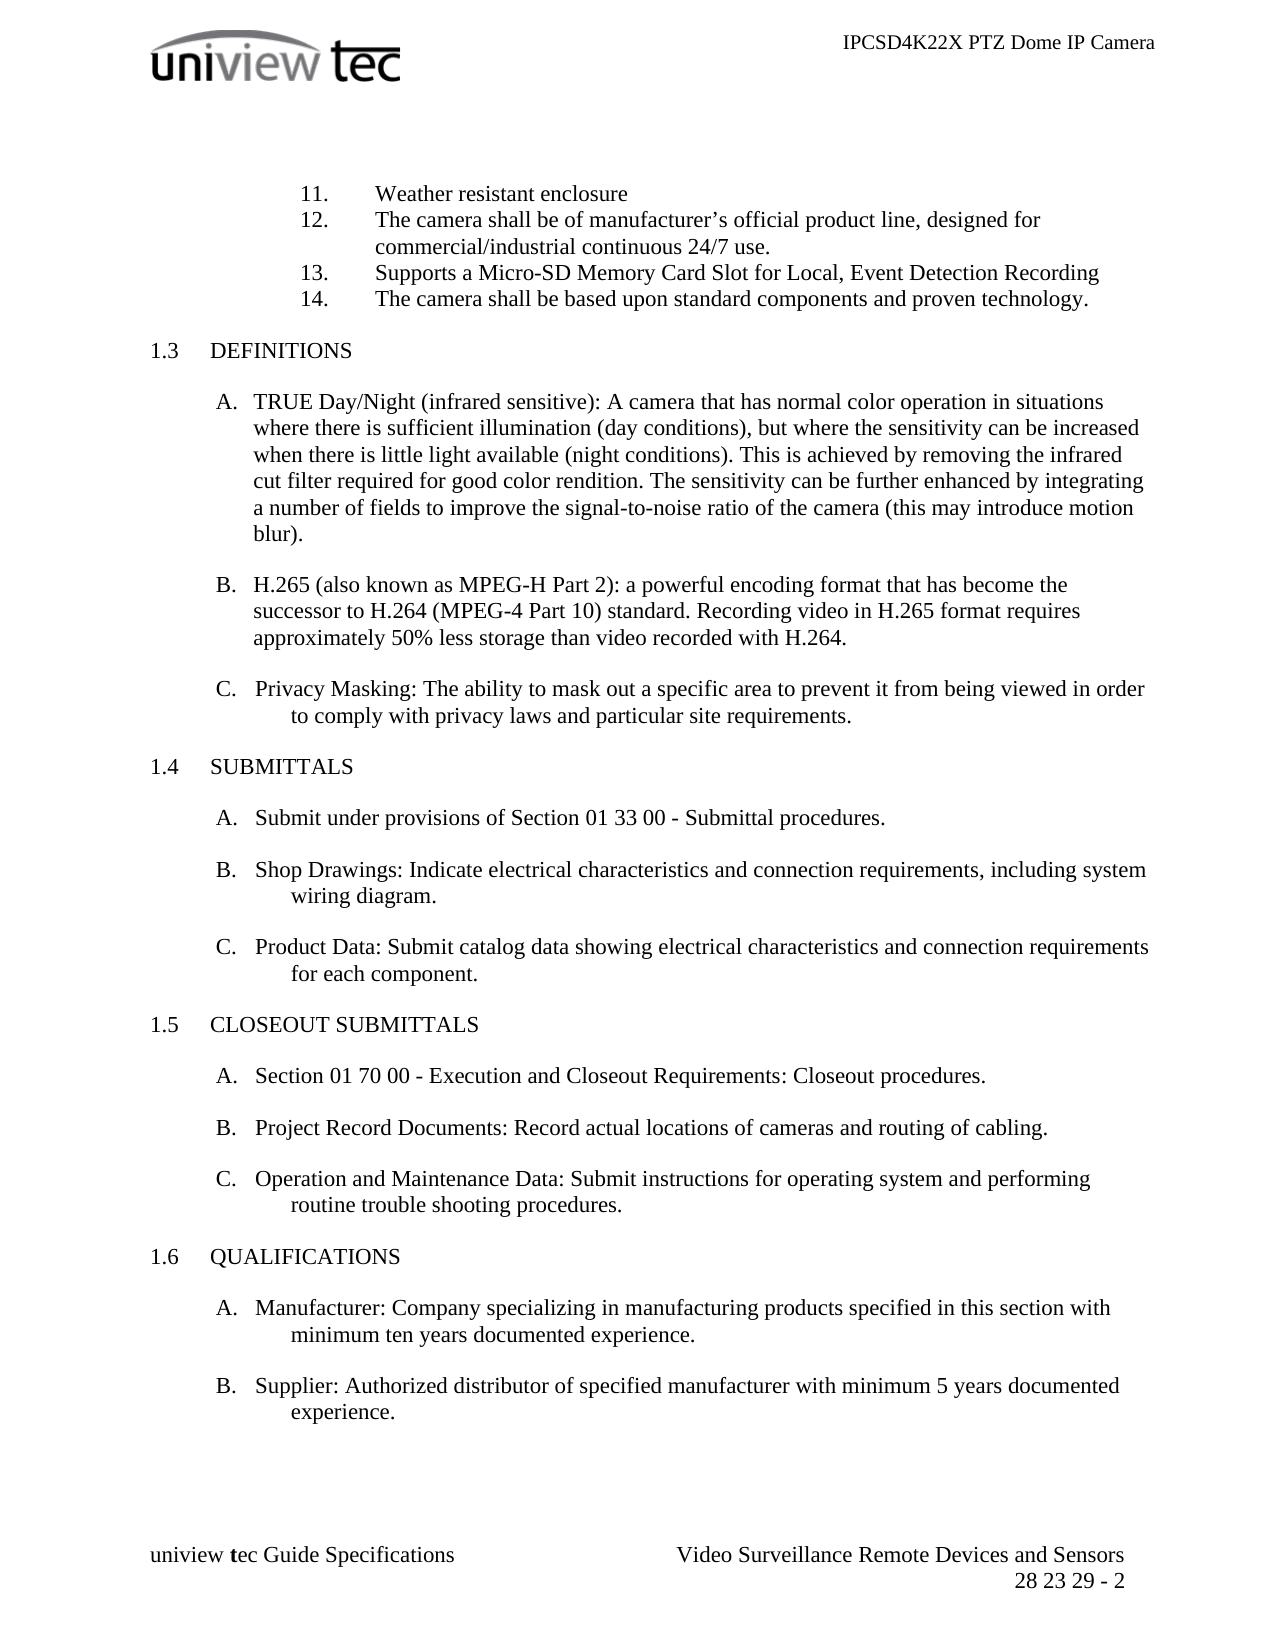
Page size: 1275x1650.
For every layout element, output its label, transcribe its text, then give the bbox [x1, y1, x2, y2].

text Operation and Maintenance Data: Submit instructions for operating system and performing routine trouble shooting procedures. [216, 1165, 1155, 1218]
text The camera shall be based upon standard components and proven technology. [300, 285, 1155, 312]
text DEFINITIONS [150, 337, 1155, 363]
text SUBMITTALS [150, 753, 1155, 779]
text TRUE Day/Night (infrared sensitive): A camera that has normal color operation in situations where there is sufficient illumination (day conditions), but where the sensitivity can be increased when there is little light available (night conditions). This is achieved by removing the infrared cut filter required for good color rendition. The sensitivity can be further enhanced by integrating a number of fields to improve the signal-to-noise ratio of the camera (this may introduce motion blur). [216, 388, 1155, 546]
text The camera shall be of manufacturer’s official product line, designed for commercial/industrial continuous 24/7 use. [300, 206, 1155, 259]
text Shop Drawings: Indicate electrical characteristics and connection requirements, including system wiring diagram. [216, 856, 1155, 908]
text Supports a Micro-SD Memory Card Slot for Local, Event Detection Recording [300, 259, 1155, 285]
text H.265 (also known as MPEG-H Part 2): a powerful encoding format that has become the successor to H.264 (MPEG-4 Part 10) standard. Recording video in H.265 format requires approximately 50% less storage than video recorded with H.264. [216, 571, 1155, 650]
text Privacy Masking: The ability to mask out a specific area to prevent it from being viewed in order to comply with privacy laws and particular site requirements. [216, 675, 1155, 728]
text Product Data: Submit catalog data showing electrical characteristics and connection requirements for each component. [216, 933, 1155, 986]
picture [150, 30, 400, 82]
text Weather resistant enclosure [300, 180, 1155, 206]
text Submit under provisions of Section 01 33 00 - Submittal procedures. [216, 804, 1155, 831]
text Project Record Documents: Record actual locations of cameras and routing of cabling. [216, 1114, 1155, 1140]
text Manufacturer: Company specializing in manufacturing products specified in this section with minimum ten years documented experience. [216, 1294, 1155, 1347]
text Supplier: Authorized distributor of specified manufacturer with minimum 5 years documented experience. [216, 1372, 1155, 1425]
text Section 01 70 00 - Execution and Closeout Requirements: Closeout procedures. [216, 1062, 1155, 1089]
text CLOSEOUT SUBMITTALS [150, 1011, 1155, 1037]
text QUALIFICATIONS [150, 1243, 1155, 1269]
